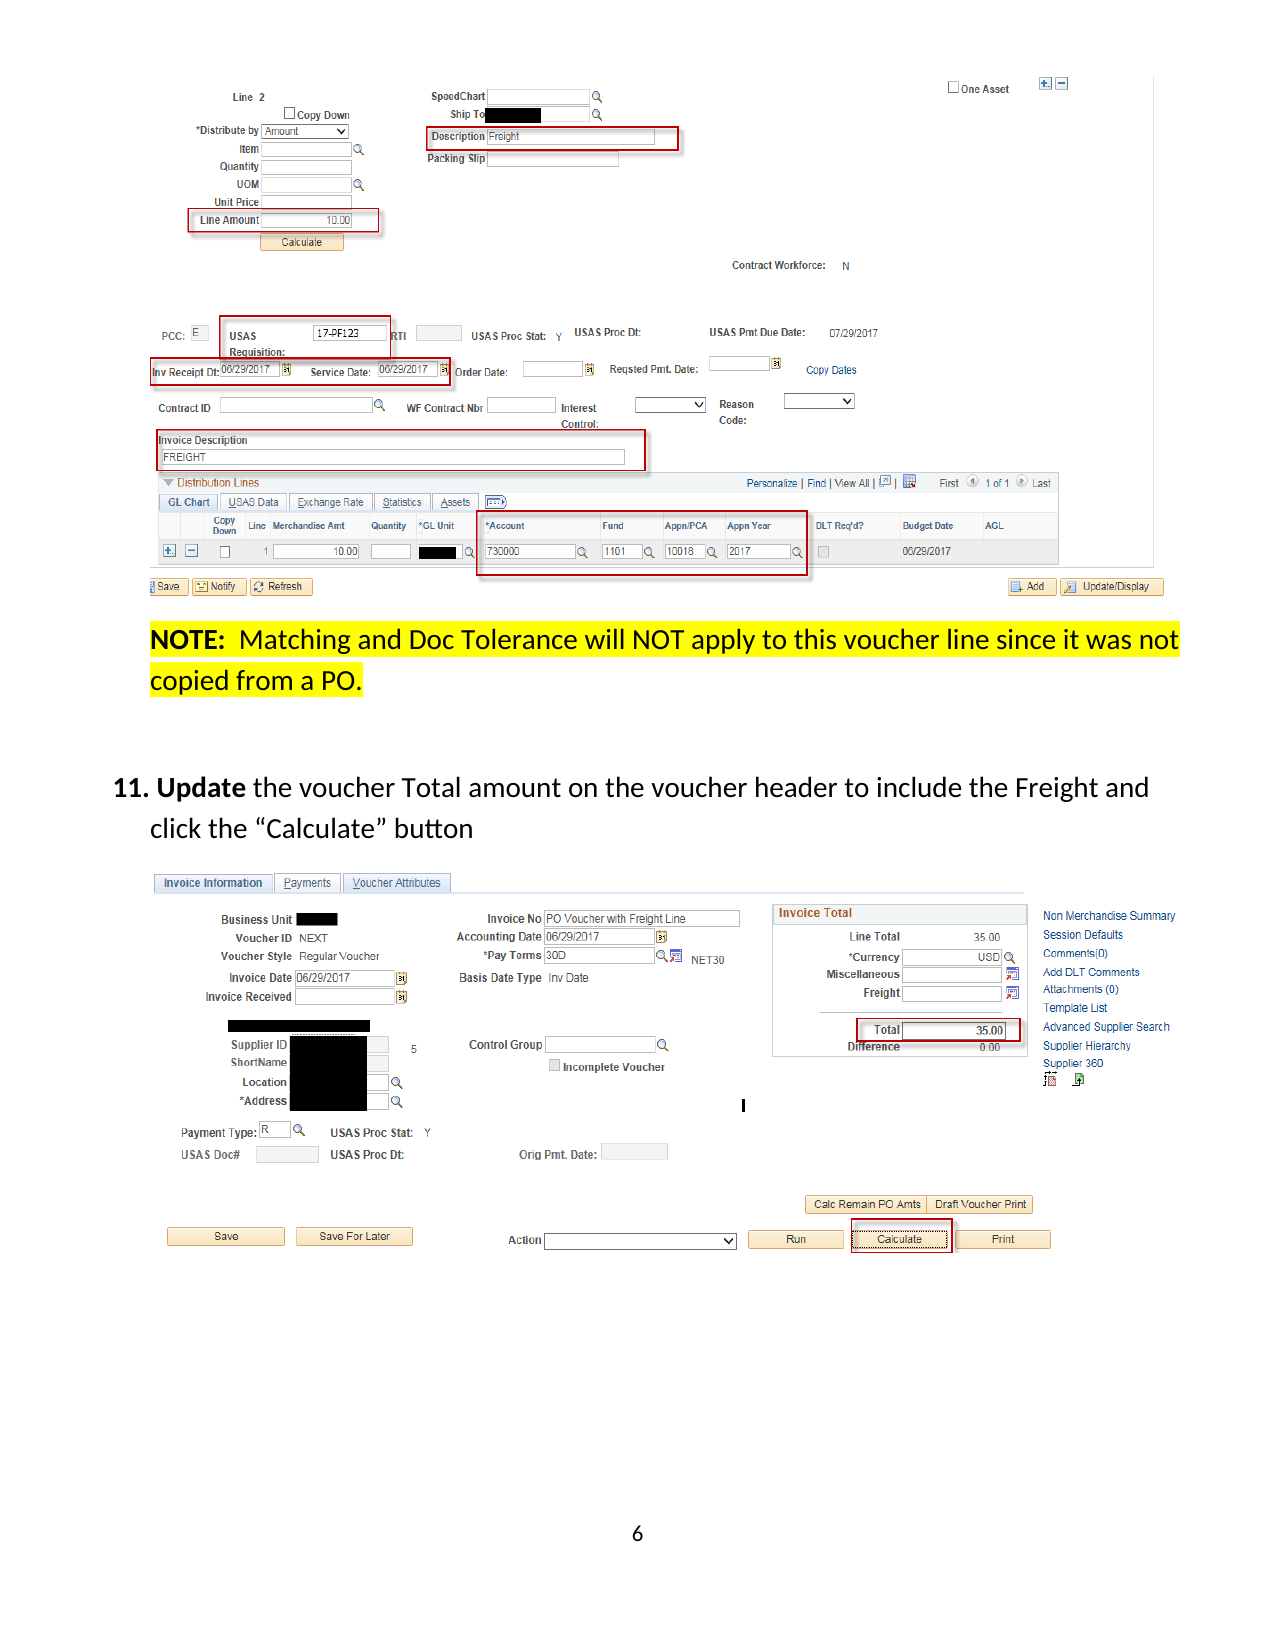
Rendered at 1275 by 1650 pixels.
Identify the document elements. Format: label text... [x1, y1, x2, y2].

picture [150, 863, 1219, 1253]
list NOTE: Matching and Doc Tolerance will NOT apply to this voucher line since it was not copied from a PO. [150, 621, 1200, 697]
picture [150, 75, 1174, 605]
list Update the voucher Total amount on the voucher header to include the Freight and click the “Calculate” button [112, 769, 1200, 845]
